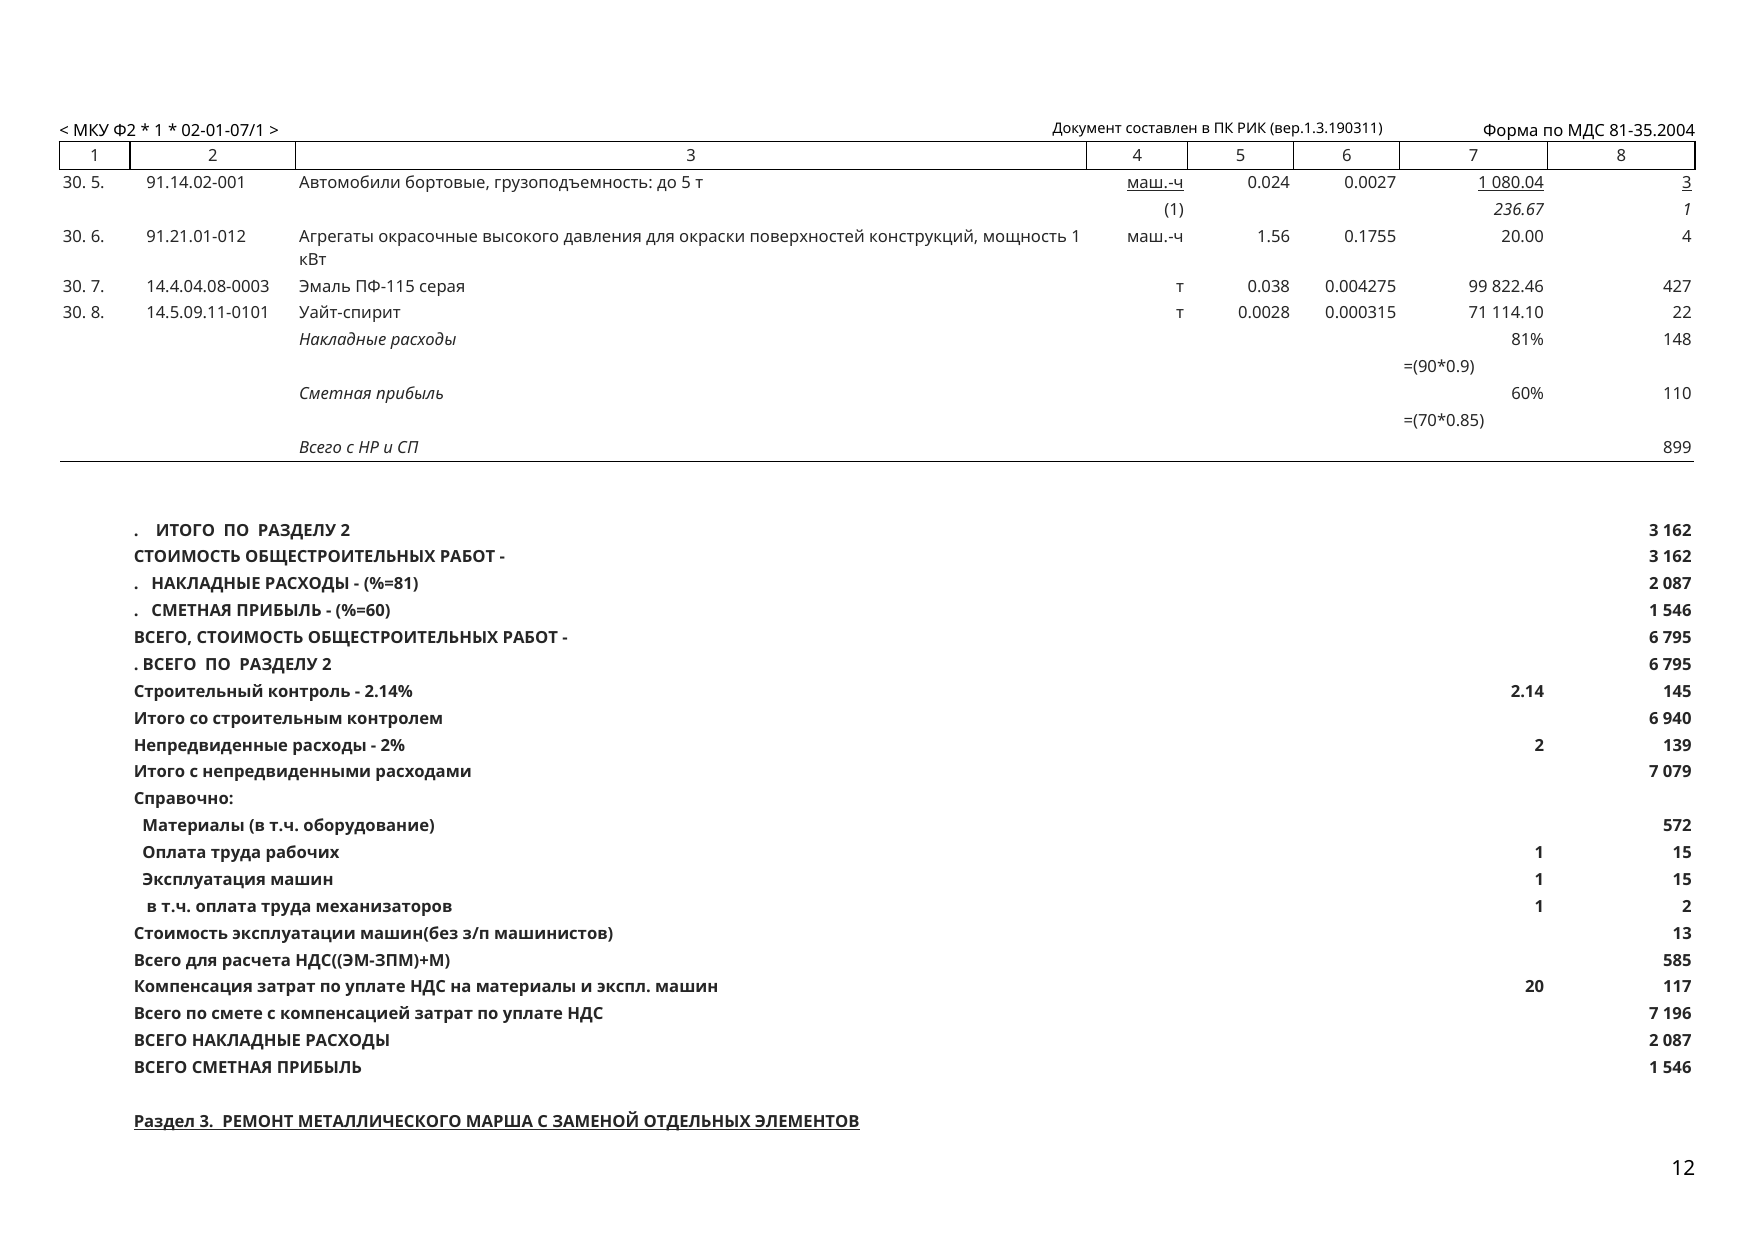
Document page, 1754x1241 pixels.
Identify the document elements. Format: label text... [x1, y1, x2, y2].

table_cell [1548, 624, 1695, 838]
table_header 8 [1548, 142, 1694, 169]
table_header 1 [60, 142, 129, 169]
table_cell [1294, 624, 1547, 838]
table_header 6 [1294, 142, 1399, 169]
table_header 4 [1087, 142, 1187, 169]
table_header 5 [1188, 142, 1293, 169]
table_header 7 [1400, 142, 1547, 169]
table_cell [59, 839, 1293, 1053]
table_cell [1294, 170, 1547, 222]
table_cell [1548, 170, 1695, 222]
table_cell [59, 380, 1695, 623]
table_header 3 [296, 142, 1086, 169]
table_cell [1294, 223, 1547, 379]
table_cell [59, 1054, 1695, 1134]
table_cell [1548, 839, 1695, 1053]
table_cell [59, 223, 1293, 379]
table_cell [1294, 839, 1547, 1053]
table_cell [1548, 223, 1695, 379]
table_header 2 [131, 142, 295, 169]
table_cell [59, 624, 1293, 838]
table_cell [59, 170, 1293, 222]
